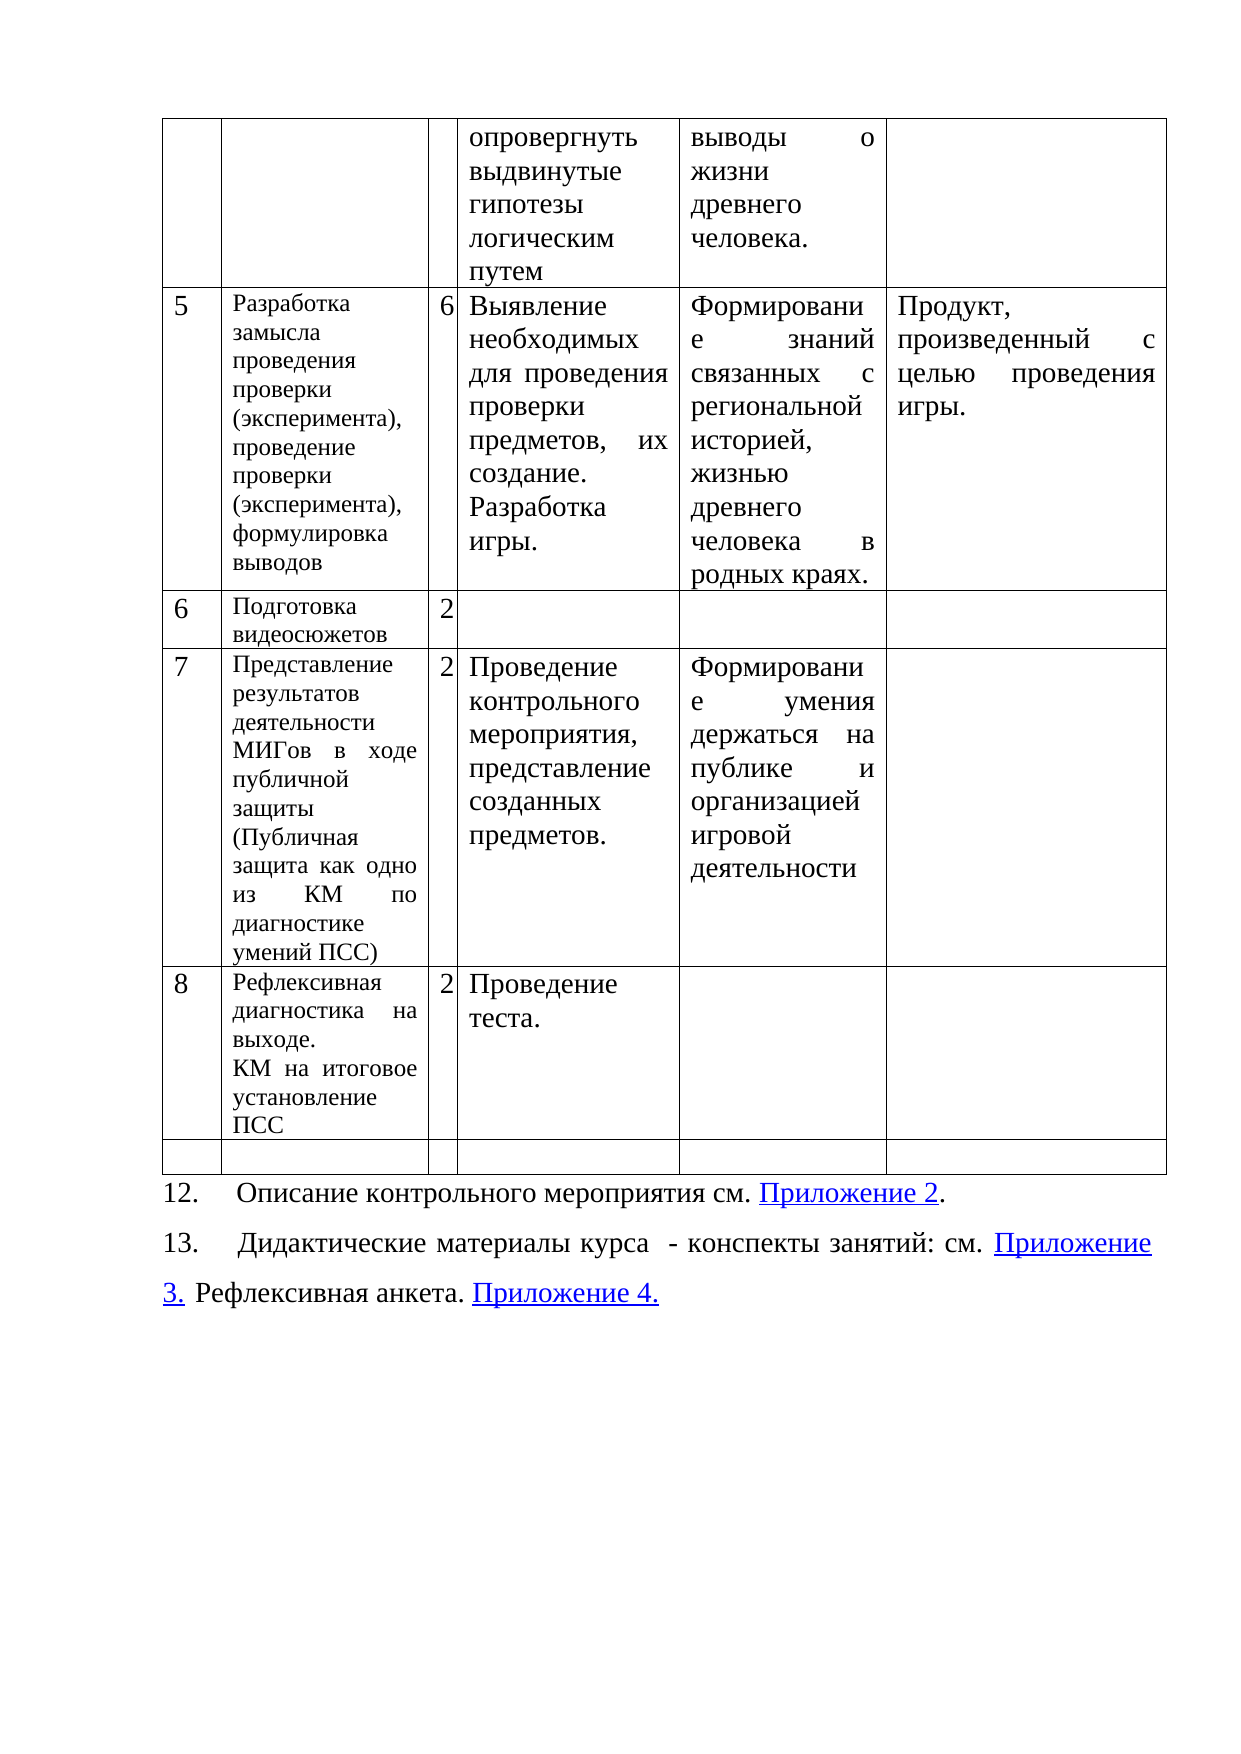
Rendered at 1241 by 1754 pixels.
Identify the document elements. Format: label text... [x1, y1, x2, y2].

table_cell [680, 1140, 886, 1174]
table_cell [222, 119, 428, 287]
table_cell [458, 119, 679, 287]
table_cell 2 [429, 649, 457, 966]
table_cell 6 [429, 288, 457, 590]
table_cell 8 [163, 967, 221, 1139]
table_cell 1 [429, 119, 457, 287]
table_cell Проведение контрольного мероприятия, представление созданных предметов. [458, 649, 679, 966]
table_cell Выявление необходимых для проведения проверки предметов, их создание. Разработка игры. [458, 288, 679, 590]
table_cell [680, 967, 886, 1139]
list Описание контрольного мероприятия см. Приложение 2. [162, 1175, 1152, 1208]
table_cell [680, 591, 886, 648]
table_cell 6 [163, 591, 221, 648]
table_cell [887, 1140, 1166, 1174]
table_cell Разработка замысла проведения проверки (эксперимента), проведение проверки (эксперимента), формулировка выводов [222, 288, 428, 590]
table_cell [458, 591, 679, 648]
table_cell Рефлексивная диагностика на выходе. КМ на итоговое установление ПСС [222, 967, 428, 1139]
table_cell [163, 1140, 221, 1174]
table_cell 5 [163, 288, 221, 590]
table_cell Продукт, произведенный с целью проведения игры. [887, 288, 1166, 590]
table_cell [887, 591, 1166, 648]
table_cell Проведение теста. [458, 967, 679, 1139]
table_cell [887, 649, 1166, 966]
table_cell [222, 1140, 428, 1174]
table_cell Формирование знаний связанных с региональной историей, жизнью древнего человека в родных краях. [680, 288, 886, 590]
table_cell 7 [163, 649, 221, 966]
table_cell [458, 1140, 679, 1174]
table_cell Представление результатов деятельности МИГов в ходе публичной защиты (Публичная защита как одно из КМ по диагностике умений ПСС) [222, 649, 428, 966]
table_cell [680, 119, 886, 287]
table_cell 4 [163, 119, 221, 287]
table_cell [887, 119, 1166, 287]
table_cell 2 [429, 591, 457, 648]
table_cell Формирование умения держаться на публике и организацией игровой деятельности [680, 649, 886, 966]
table_cell 2 [429, 967, 457, 1139]
table_cell Подготовка видеосюжетов [222, 591, 428, 648]
table_cell [429, 1140, 457, 1174]
table_cell [887, 967, 1166, 1139]
list Дидактические материалы курса - конспекты занятий: см. Приложение 3. Рефлексивная анкета. Приложение 4. [162, 1225, 1152, 1309]
